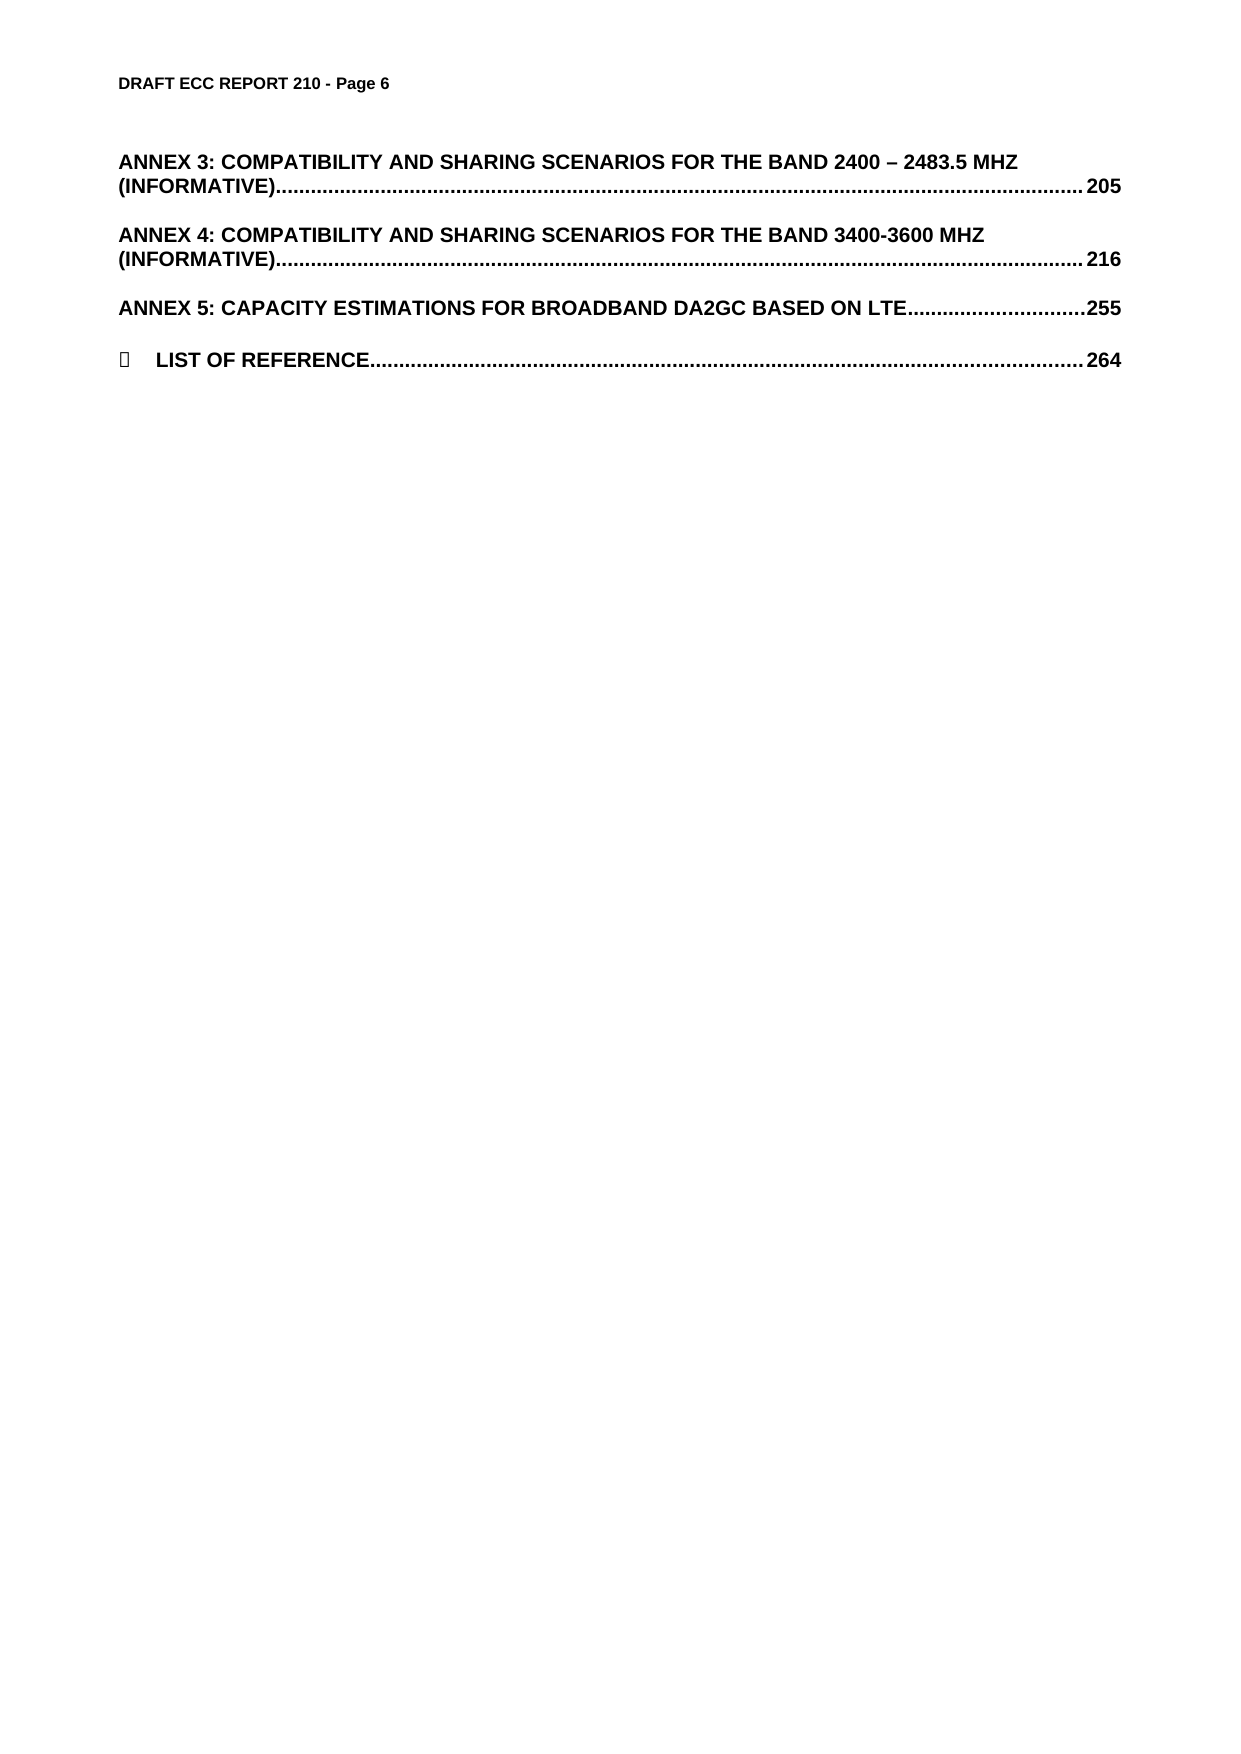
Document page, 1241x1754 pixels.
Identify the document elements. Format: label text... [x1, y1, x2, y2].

text ANNEX 5: Capacity estimations for BroAdband DA2GC based on lte 255 [118, 296, 1122, 320]
text ANNEX 4: COMPATIBILITY AND SHARING SCENARIOS FOR THE BAND 3400-3600 MHZ (INFORMATIVE) 216 [118, 223, 1122, 271]
text ANNEX 3: COMPATIBILITY AND SHARING SCENARIOS FOR THE BAND 2400 – 2483.5 MHZ (INFORMATIVE) 205 [118, 150, 1122, 198]
text  List of reference 264 [118, 345, 1122, 373]
